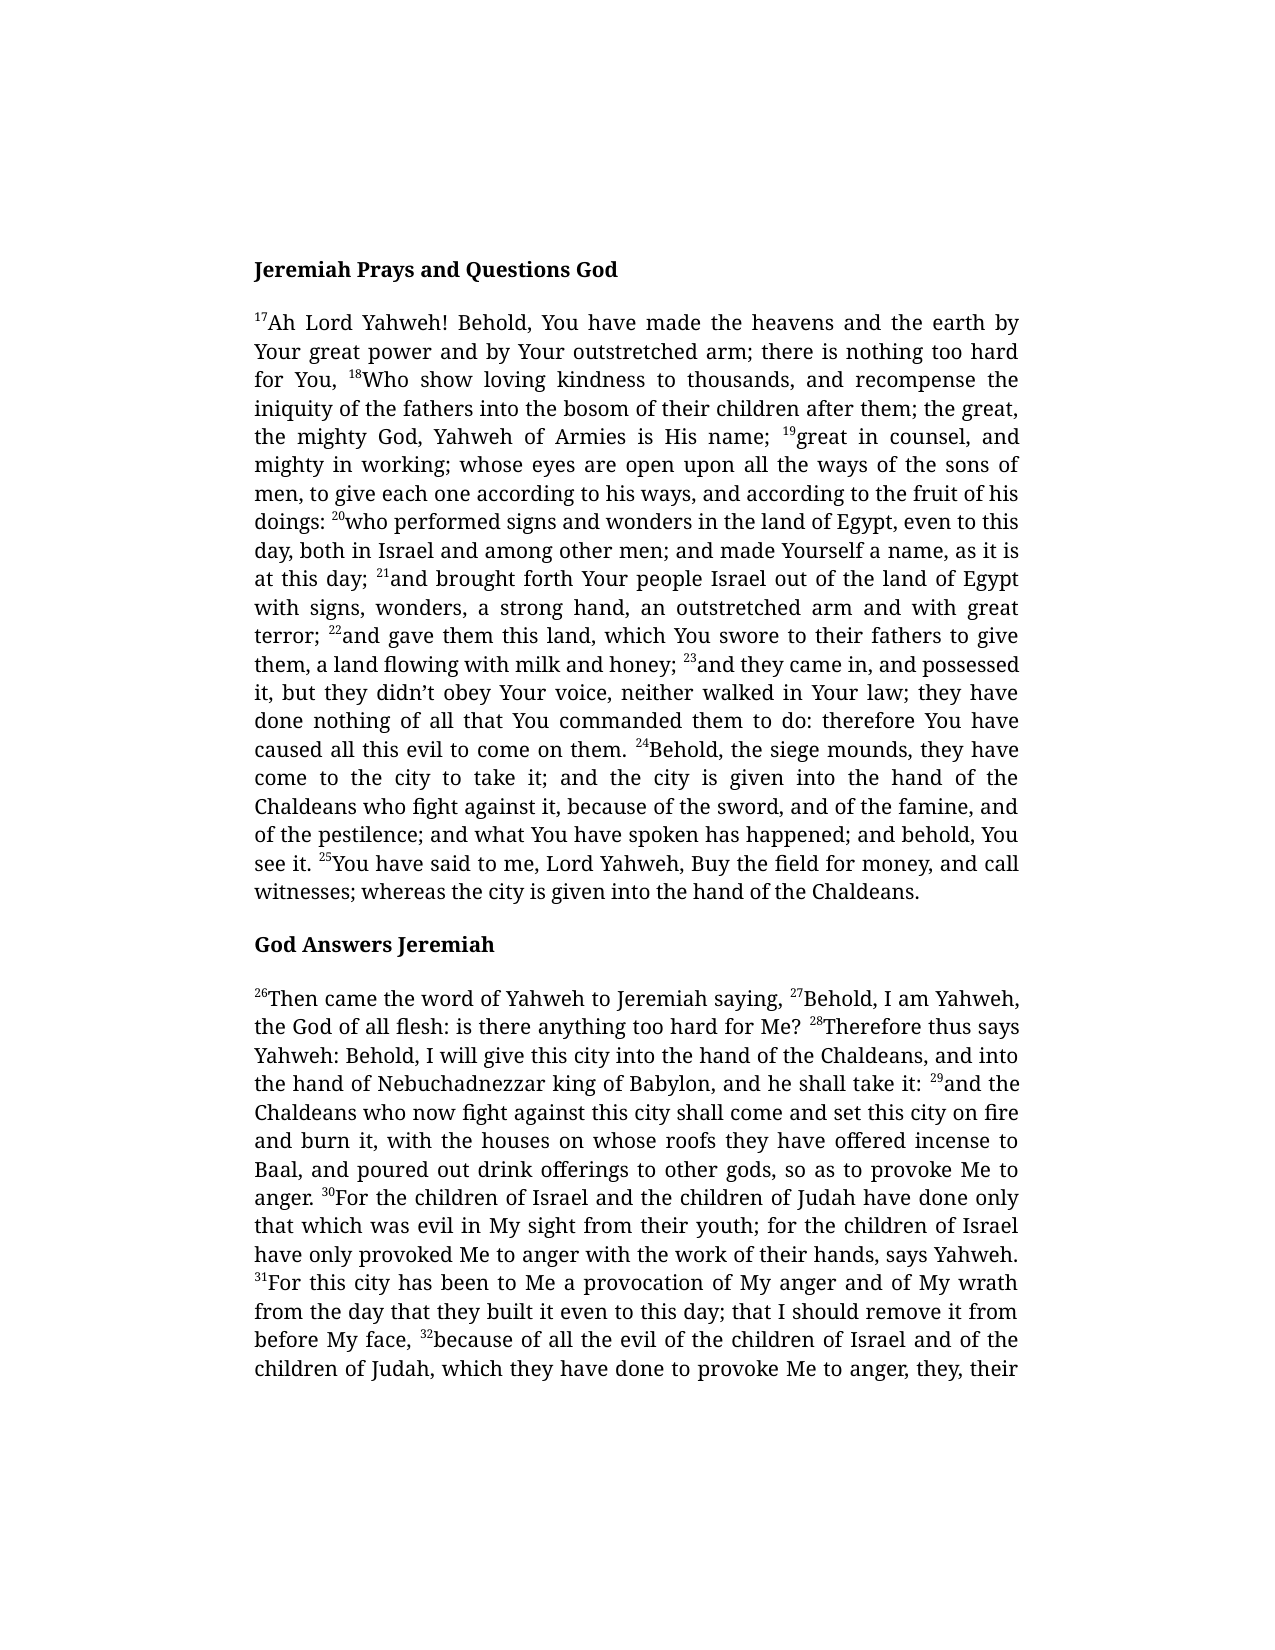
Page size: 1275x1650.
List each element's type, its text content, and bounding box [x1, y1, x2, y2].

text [254, 984, 1020, 1382]
text 17Ah Lord Yahweh! Behold, You have made the heavens and the earth by Your great power and by Your outstretched arm; there is nothing too hard for You, 18Who show loving kindness to thousands, and recompense the iniquity of the fathers into the bosom of their children after them; the great, the mighty God, Yahweh of Armies is His name; 19great in counsel, and mighty in working; whose eyes are open upon all the ways of the sons of men, to give each one according to his ways, and according to the fruit of his doings: 20who performed signs and wonders in the land of Egypt, even to this day, both in Israel and among other men; and made Yourself a name, as it is at this day; 21and brought forth Your people Israel out of the land of Egypt with signs, wonders, a strong hand, an outstretched arm and with great terror; 22and gave them this land, which You swore to their fathers to give them, a land flowing with milk and honey; 23and they came in, and possessed it, but they didn’t obey Your voice, neither walked in Your law; they have done nothing of all that You commanded them to do: therefore You have caused all this evil to come on them. 24Behold, the siege mounds, they have come to the city to take it; and the city is given into the hand of the Chaldeans who fight against it, because of the sword, and of the famine, and of the pestilence; and what You have spoken has happened; and behold, You see it. 25You have said to me, Lord Yahweh, Buy the field for money, and call witnesses; whereas the city is given into the hand of the Chaldeans. [254, 308, 1020, 906]
text Jeremiah Prays and Questions God [254, 255, 1020, 283]
text God Answers Jeremiah [254, 931, 1020, 959]
